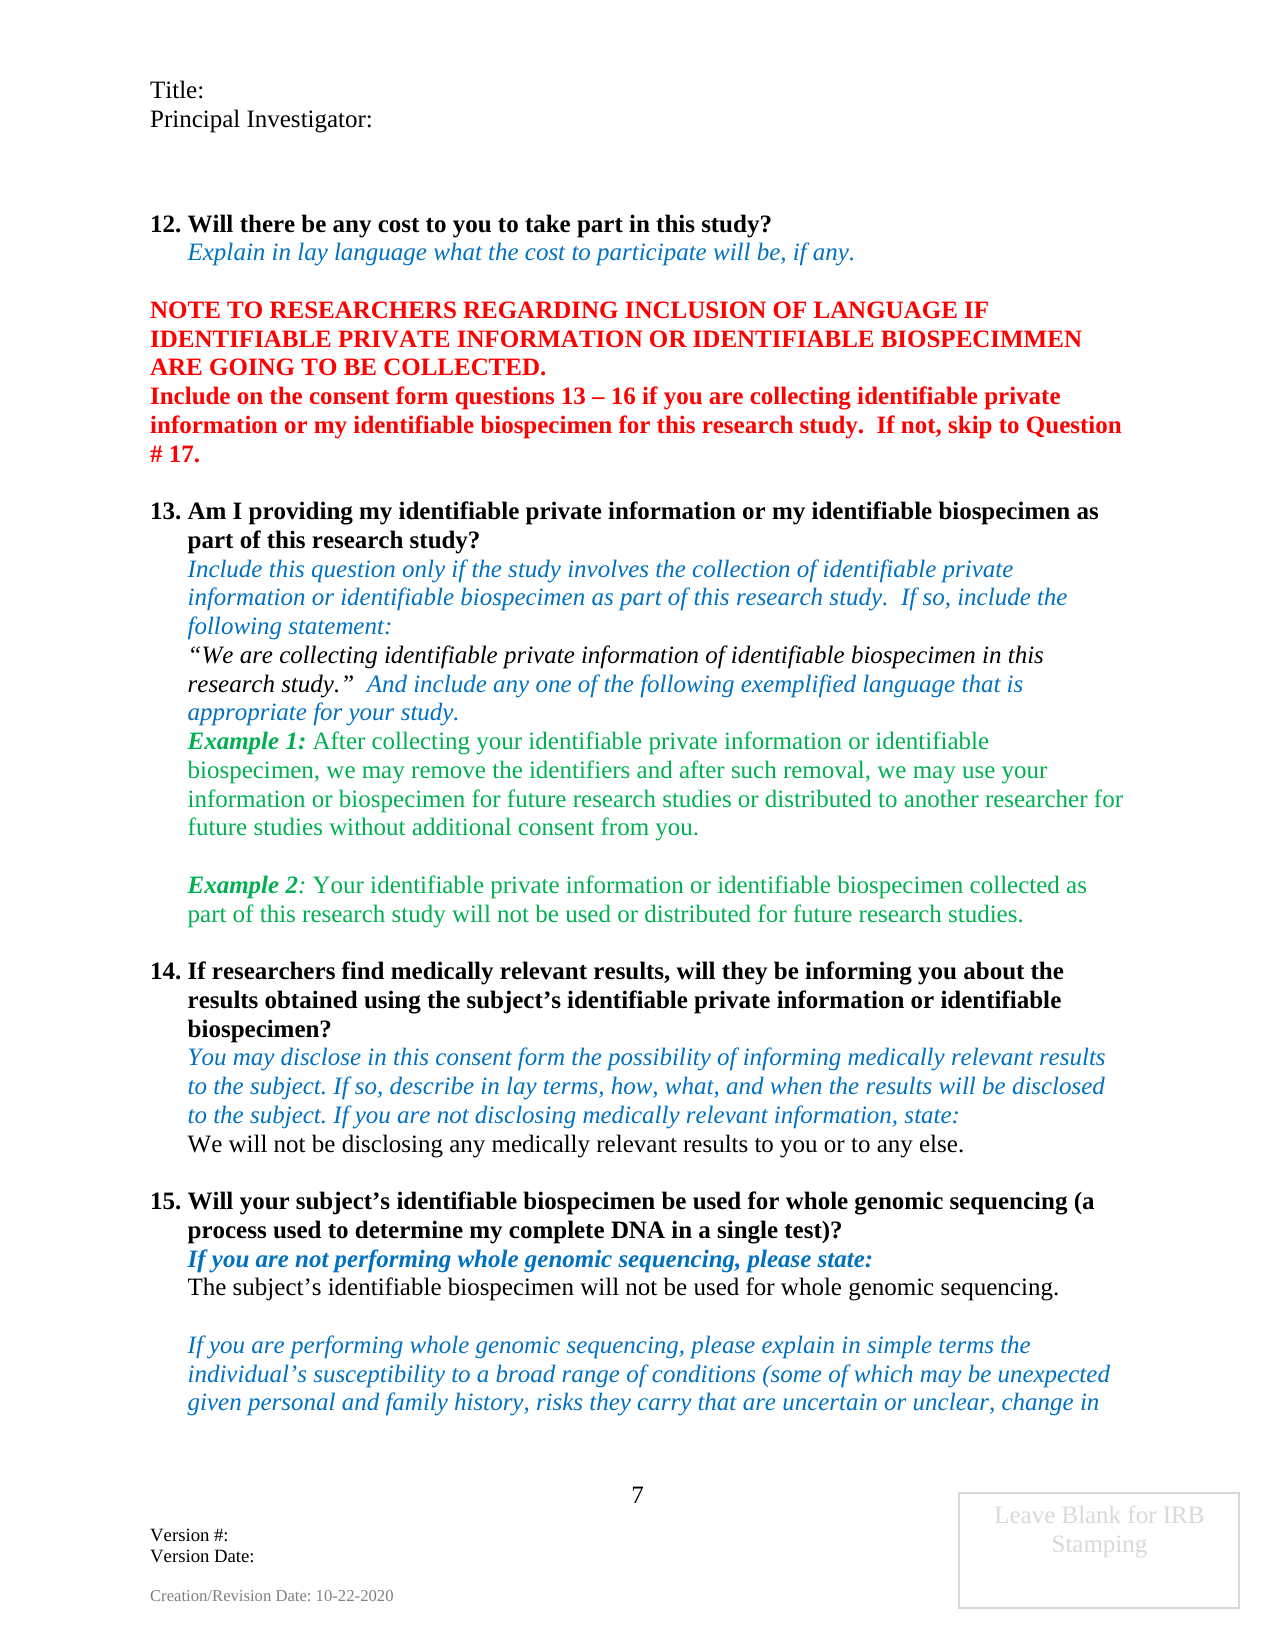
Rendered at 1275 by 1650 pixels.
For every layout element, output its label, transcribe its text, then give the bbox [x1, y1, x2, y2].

list Am I providing my identifiable private information or my identifiable biospecimen as part of this research study? [150, 496, 1125, 554]
text The subject’s identifiable biospecimen will not be used for whole genomic sequencing. [187, 1272, 1125, 1301]
list If researchers find medically relevant results, will they be informing you about the results obtained using the subject’s identifiable private information or identifiable biospecimen? [150, 956, 1125, 1042]
text Explain in lay language what the cost to participate will be, if any. [150, 237, 1125, 266]
list Will your subject’s identifiable biospecimen be used for whole genomic sequencing (a process used to determine my complete DNA in a single test)? [150, 1186, 1125, 1244]
text NOTE TO RESEARCHERS REGARDING INCLUSION OF LANGUAGE IF IDENTIFIABLE PRIVATE INFORMATION OR IDENTIFIABLE BIOSPECIMMEN ARE GOING TO BE COLLECTED. [150, 295, 1125, 381]
text Include this question only if the study involves the collection of identifiable private information or identifiable biospecimen as part of this research study. If so, include the following statement: [187, 554, 1125, 640]
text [187, 1330, 1125, 1416]
text Example 1: After collecting your identifiable private information or identifiable biospecimen, we may remove the identifiers and after such removal, we may use your information or biospecimen for future research studies or distributed to another researcher for future studies without additional consent from you. [187, 726, 1125, 841]
text If you are not performing whole genomic sequencing, please state: [187, 1244, 1125, 1272]
text We will not be disclosing any medically relevant results to you or to any else. [187, 1129, 1125, 1157]
text “We are collecting identifiable private information of identifiable biospecimen in this research study.” And include any one of the following exemplified language that is appropriate for your study. [187, 640, 1125, 726]
text Example 2: Your identifiable private information or identifiable biospecimen collected as part of this research study will not be used or distributed for future research studies. [187, 870, 1125, 927]
text Include on the consent form questions 13 – 16 if you are collecting identifiable private information or my identifiable biospecimen for this research study. If not, skip to Question # 17. [150, 381, 1125, 467]
text You may disclose in this consent form the possibility of informing medically relevant results to the subject. If so, describe in lay terms, how, what, and when the results will be disclosed to the subject. If you are not disclosing medically relevant information, state: [187, 1042, 1125, 1129]
list Will there be any cost to you to take part in this study? [150, 209, 1125, 237]
